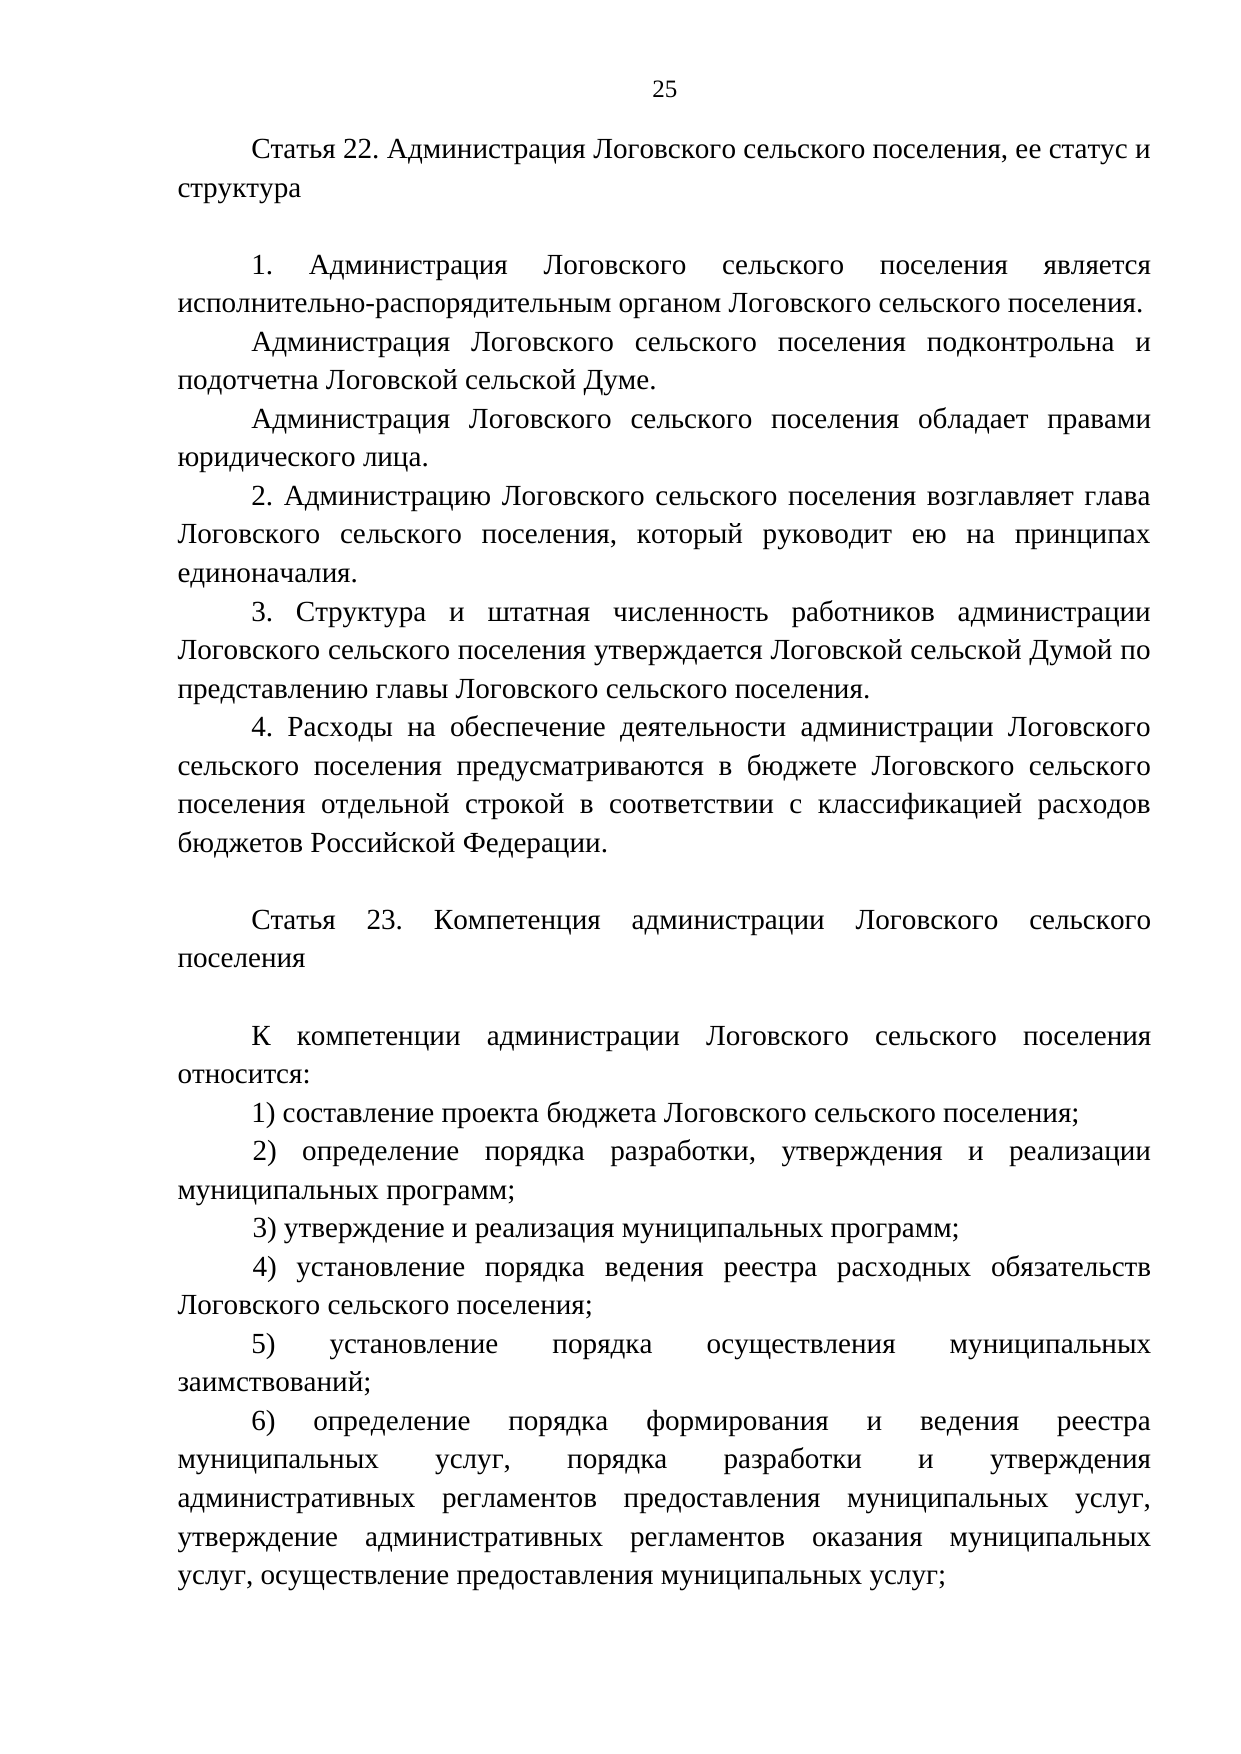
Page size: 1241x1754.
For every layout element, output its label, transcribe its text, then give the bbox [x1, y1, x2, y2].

text К компетенции администрации Логовского сельского поселения относится: [177, 1018, 1152, 1090]
text Статья 23. Компетенция администрации Логовского сельского поселения [177, 902, 1152, 974]
text 1) составление проекта бюджета Логовского сельского поселения; [177, 1095, 1152, 1128]
text 6) определение порядка формирования и ведения реестра муниципальных услуг, порядка разработки и утверждения административных регламентов предоставления муниципальных услуг, утверждение административных регламентов оказания муниципальных услуг, осуществление предоставления муниципальных услуг; [177, 1403, 1152, 1591]
text Статья 22. Администрация Логовского сельского поселения, ее статус и структура [177, 131, 1152, 203]
text 2. Администрацию Логовского сельского поселения возглавляет глава Логовского сельского поселения, который руководит ею на принципах единоначалия. [177, 478, 1152, 589]
text 3. Структура и штатная численность работников администрации Логовского сельского поселения утверждается Логовской сельской Думой по представлению главы Логовского сельского поселения. [177, 594, 1152, 704]
text 4) установление порядка ведения реестра расходных обязательств Логовского сельского поселения; [177, 1249, 1152, 1321]
text Администрация Логовского сельского поселения подконтрольна и подотчетна Логовской сельской Думе. [177, 324, 1152, 396]
text 5) установление порядка осуществления муниципальных заимствований; [177, 1326, 1152, 1398]
text 4. Расходы на обеспечение деятельности администрации Логовского сельского поселения предусматриваются в бюджете Логовского сельского поселения отдельной строкой в соответствии с классификацией расходов бюджетов Российской Федерации. [177, 709, 1152, 858]
text 2) определение порядка разработки, утверждения и реализации муниципальных программ; [177, 1133, 1152, 1205]
text 3) утверждение и реализация муниципальных программ; [177, 1210, 1152, 1244]
text Администрация Логовского сельского поселения обладает правами юридического лица. [177, 401, 1152, 473]
text 1. Администрация Логовского сельского поселения является исполнительно-распорядительным органом Логовского сельского поселения. [177, 247, 1152, 319]
